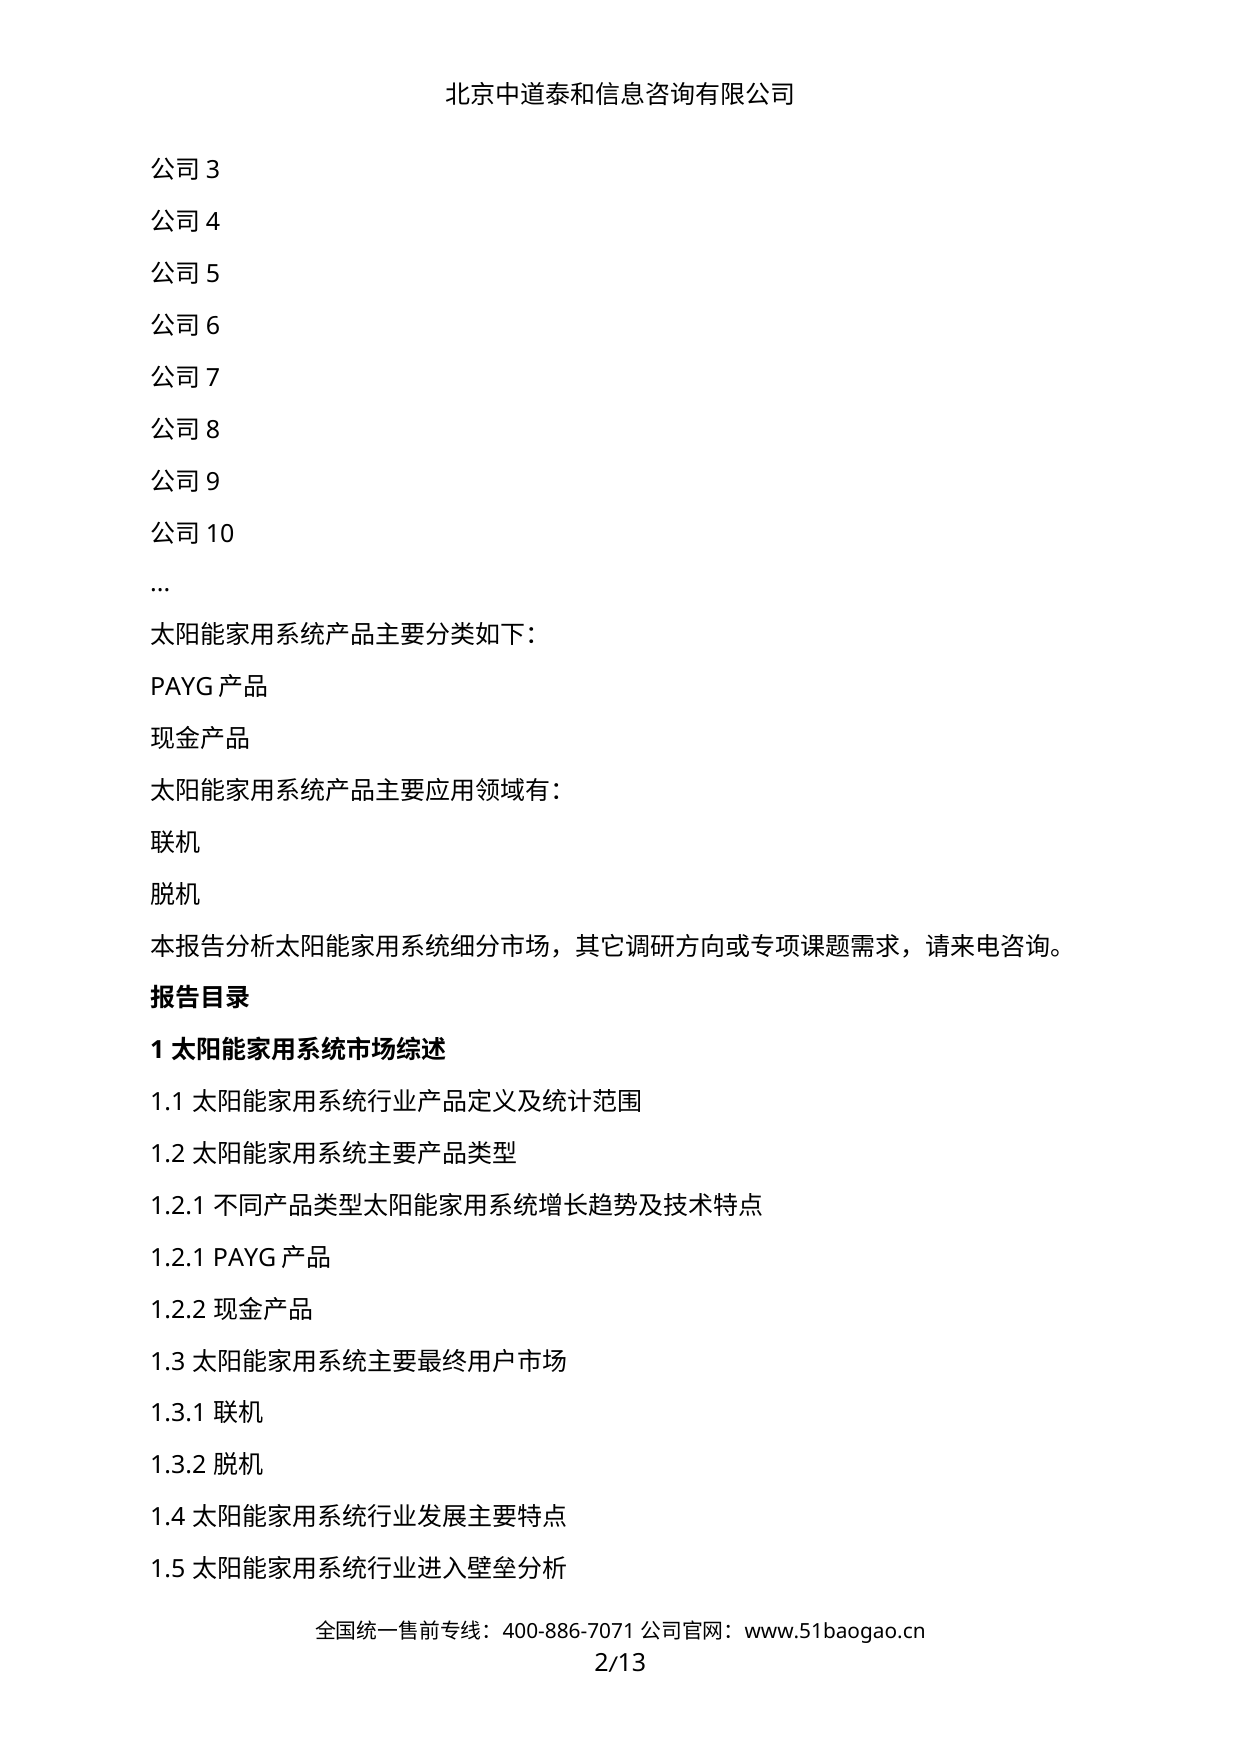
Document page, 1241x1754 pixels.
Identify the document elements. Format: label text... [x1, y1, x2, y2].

text 报告目录 [150, 978, 1090, 1014]
text 公司 8 [150, 409, 1090, 446]
text 现金产品 [150, 718, 1090, 755]
text 1.3 太阳能家用系统主要最终用户市场 [150, 1341, 1090, 1377]
text 1.5 太阳能家用系统行业进入壁垒分析 [150, 1548, 1090, 1585]
text 公司 4 [150, 202, 1090, 238]
text 公司 10 [150, 513, 1090, 549]
text 1.2 太阳能家用系统主要产品类型 [150, 1133, 1090, 1170]
text ... [150, 565, 1090, 599]
text 1.2.1 PAYG产品 [150, 1237, 1090, 1273]
text 1.1 太阳能家用系统行业产品定义及统计范围 [150, 1082, 1090, 1118]
text 脱机 [150, 874, 1090, 910]
text 1.3.2 脱机 [150, 1445, 1090, 1481]
text 本报告分析太阳能家用系统细分市场，其它调研方向或专项课题需求，请来电咨询。 [150, 926, 1090, 962]
text 联机 [150, 822, 1090, 858]
text 公司 7 [150, 357, 1090, 394]
text 公司 3 [150, 150, 1090, 186]
text 太阳能家用系统产品主要应用领域有： [150, 770, 1090, 807]
text 公司 6 [150, 306, 1090, 342]
text 太阳能家用系统产品主要分类如下： [150, 615, 1090, 651]
text 1.2.1 不同产品类型太阳能家用系统增长趋势及技术特点 [150, 1185, 1090, 1222]
text 1.2.2 现金产品 [150, 1289, 1090, 1325]
text 1.3.1 联机 [150, 1393, 1090, 1429]
text 公司 9 [150, 461, 1090, 497]
text 1 太阳能家用系统市场综述 [150, 1030, 1090, 1066]
text 公司 5 [150, 254, 1090, 290]
text PAYG产品 [150, 667, 1090, 703]
text 1.4 太阳能家用系统行业发展主要特点 [150, 1497, 1090, 1533]
